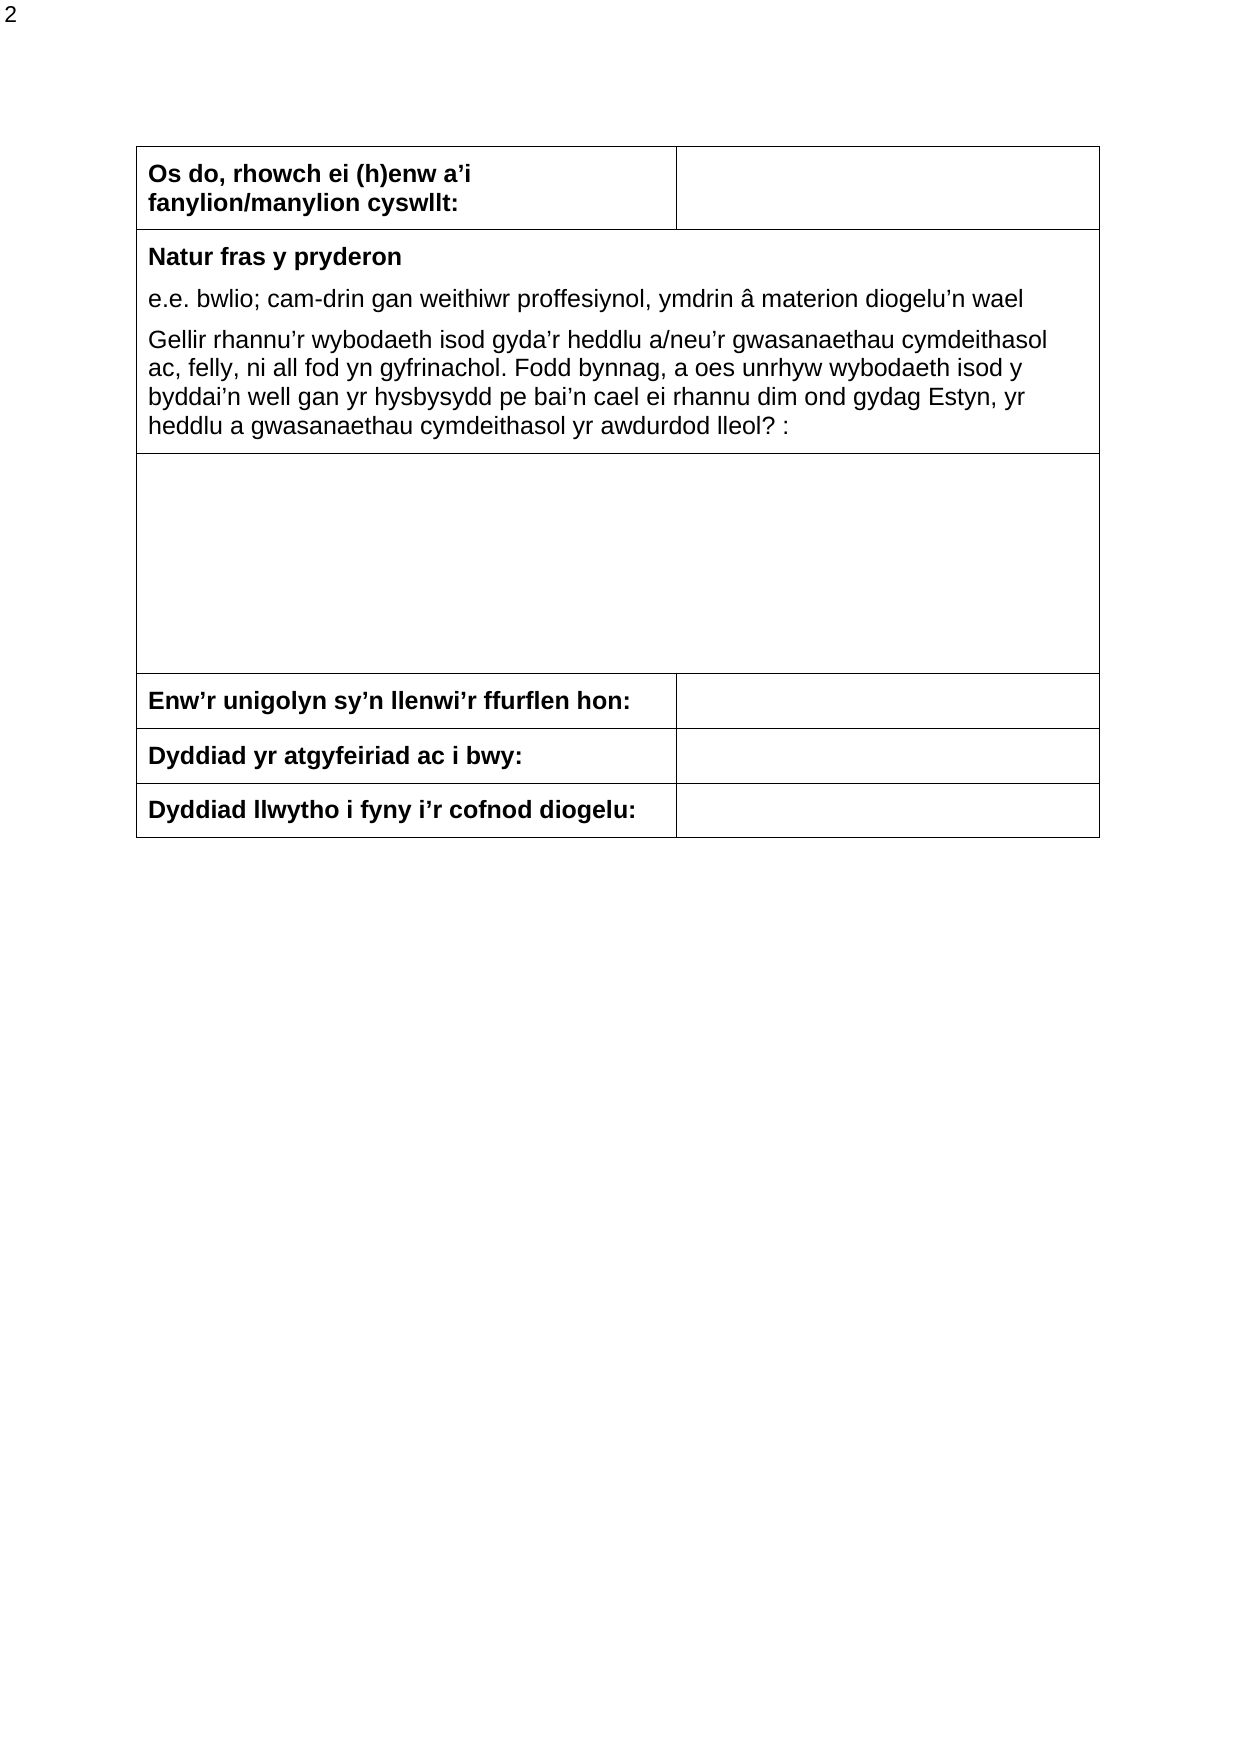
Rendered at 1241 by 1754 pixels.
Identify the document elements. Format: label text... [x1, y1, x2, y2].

table_cell [677, 784, 1099, 837]
table_cell [677, 674, 1099, 727]
table_header Os do, rhowch ei (h)enw a’i fanylion/manylion cyswllt: [137, 147, 676, 229]
table_cell Dyddiad yr atgyfeiriad ac i bwy: [137, 729, 676, 782]
table_cell [677, 729, 1099, 782]
table_cell Natur fras y pryderon e.e. bwlio; cam-drin gan weithiwr proffesiynol, ymdrin â materion diogelu’n wael Gellir rhannu’r wybodaeth isod gyda’r heddlu a/neu’r gwasanaethau cymdeithasol ac, felly, ni all fod yn gyfrinachol. Fodd bynnag, a oes unrhyw wybodaeth isod y byddai’n well gan yr hysbysydd pe bai’n cael ei rhannu dim ond gydag Estyn, yr heddlu a gwasanaethau cymdeithasol yr awdurdod lleol? : [137, 230, 1099, 453]
table_cell Dyddiad llwytho i fyny i’r cofnod diogelu: [137, 784, 676, 837]
table_cell [137, 454, 1099, 673]
table_header [677, 147, 1099, 229]
table_cell Enw’r unigolyn sy’n llenwi’r ffurflen hon: [137, 674, 676, 727]
